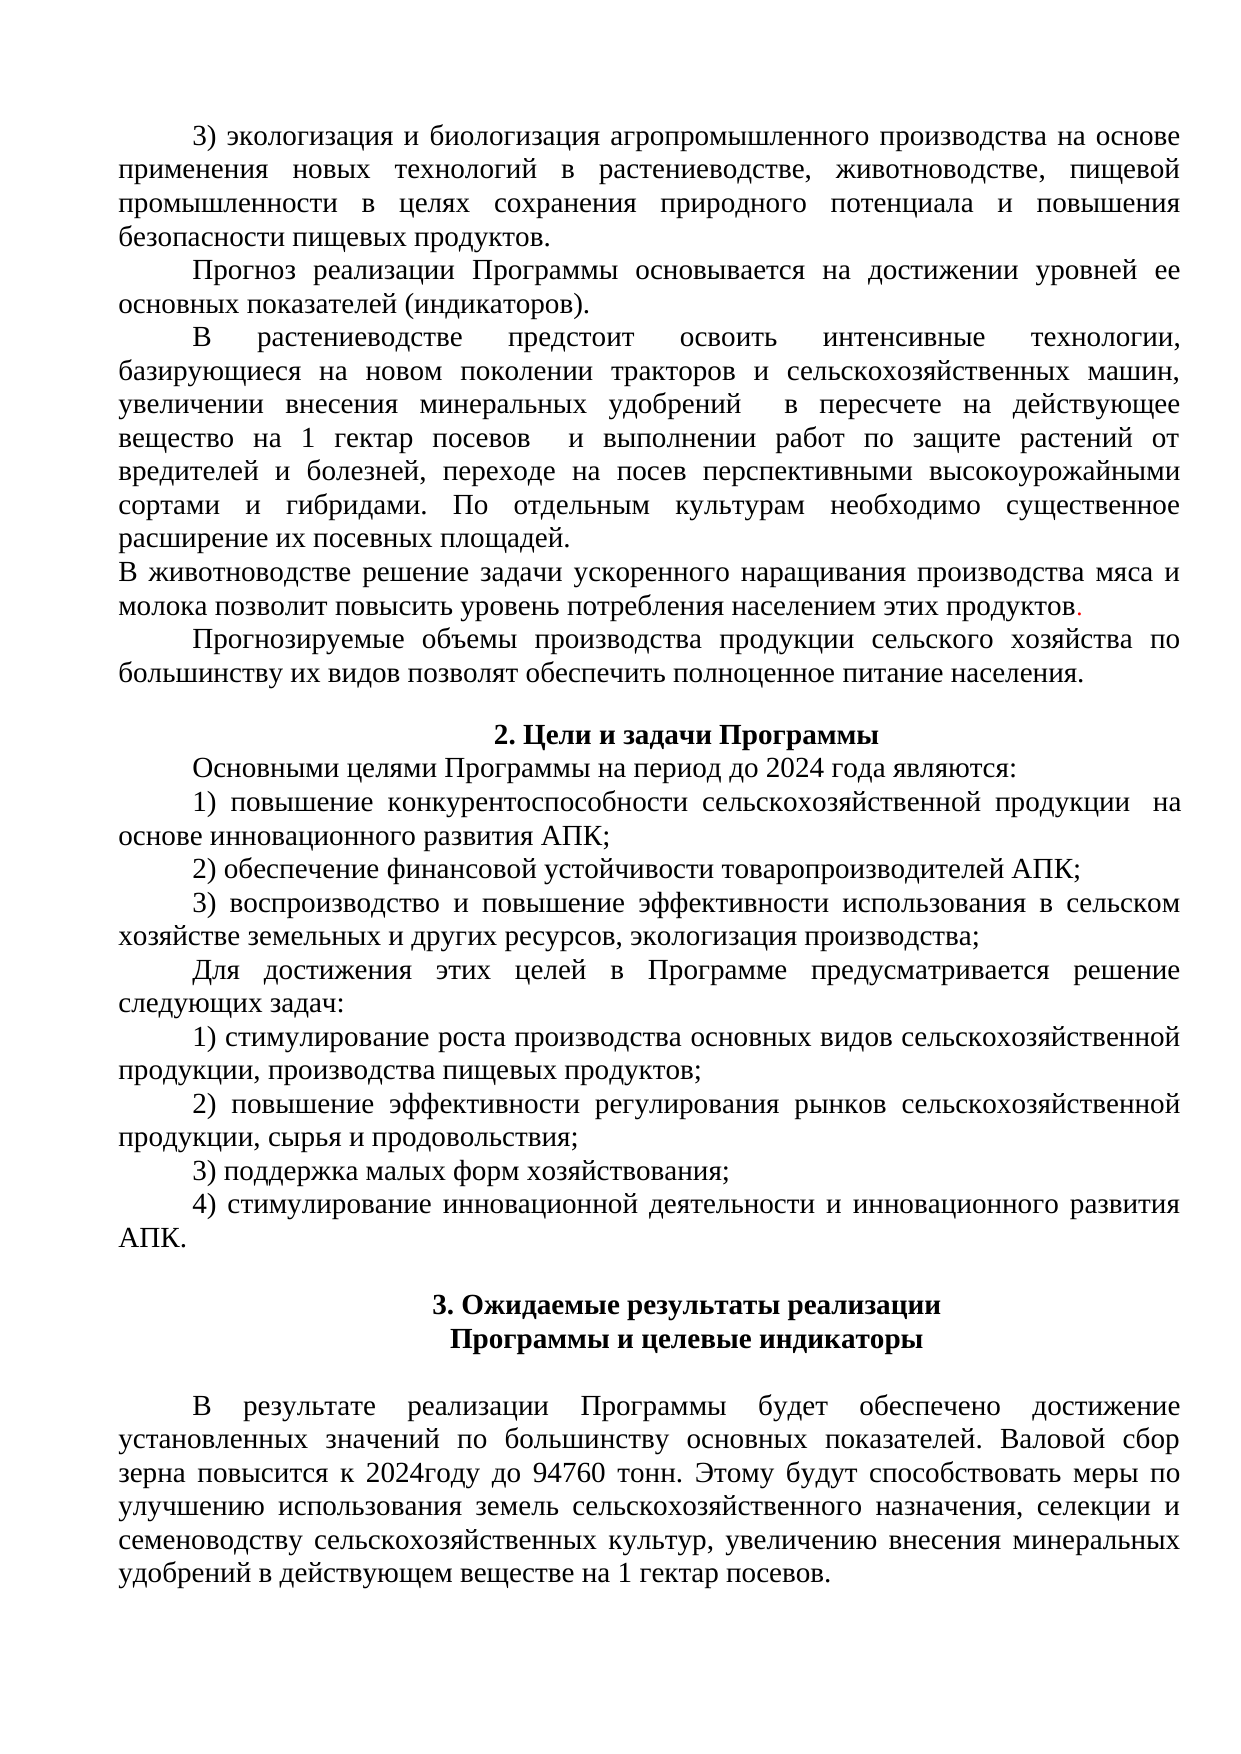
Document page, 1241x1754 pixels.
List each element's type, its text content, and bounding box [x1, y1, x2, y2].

text 2. Цели и задачи Программы [118, 717, 1181, 751]
text 1) повышение конкурентоспособности сельскохозяйственной продукции на основе инновационного развития АПК; [118, 784, 1181, 851]
text В животноводстве решение задачи ускоренного наращивания производства мяса и молока позволит повысить уровень потребления населением этих продуктов. [118, 554, 1181, 621]
text 4) стимулирование инновационной деятельности и инновационного развития АПК. [118, 1187, 1181, 1254]
text Прогнозируемые объемы производства продукции сельского хозяйства по большинству их видов позволят обеспечить полноценное питание населения. [118, 621, 1181, 688]
text 1) стимулирование роста производства основных видов сельскохозяйственной продукции, производства пищевых продуктов; [118, 1019, 1181, 1086]
text Для достижения этих целей в Программе предусматривается решение следующих задач: [118, 952, 1181, 1019]
text Программы и целевые индикаторы [118, 1321, 1181, 1354]
text 3) экологизация и биологизация агропромышленного производства на основе применения новых технологий в растениеводстве, животноводстве, пищевой промышленности в целях сохранения природного потенциала и повышения безопасности пищевых продуктов. [118, 118, 1181, 252]
text Основными целями Программы на период до 2024 года являются: [118, 751, 1181, 784]
text В результате реализации Программы будет обеспечено достижение установленных значений по большинству основных показателей. Валовой сбор зерна повысится к 2024году до 94760 тонн. Этому будут способствовать меры по улучшению использования земель сельскохозяйственного назначения, селекции и семеноводству сельскохозяйственных культур, увеличению внесения минеральных удобрений в действующем веществе на 1 гектар посевов. [118, 1388, 1181, 1589]
text 2) повышение эффективности регулирования рынков сельскохозяйственной продукции, сырья и продовольствия; [118, 1086, 1181, 1153]
text 3) воспроизводство и повышение эффективности использования в сельском хозяйстве земельных и других ресурсов, экологизация производства; [118, 885, 1181, 952]
text 3. Ожидаемые результаты реализации [118, 1287, 1181, 1321]
text 2) обеспечение финансовой устойчивости товаропроизводителей АПК; [118, 851, 1181, 885]
text В растениеводстве предстоит освоить интенсивные технологии, базирующиеся на новом поколении тракторов и сельскохозяйственных машин, увеличении внесения минеральных удобрений в пересчете на действующее вещество на 1 гектар посевов и выполнении работ по защите растений от вредителей и болезней, переходе на посев перспективными высокоурожайными сортами и гибридами. По отдельным культурам необходимо существенное расширение их посевных площадей. [118, 319, 1181, 554]
text 3) поддержка малых форм хозяйствования; [118, 1153, 1181, 1187]
text Прогноз реализации Программы основывается на достижении уровней ее основных показателей (индикаторов). [118, 252, 1181, 319]
